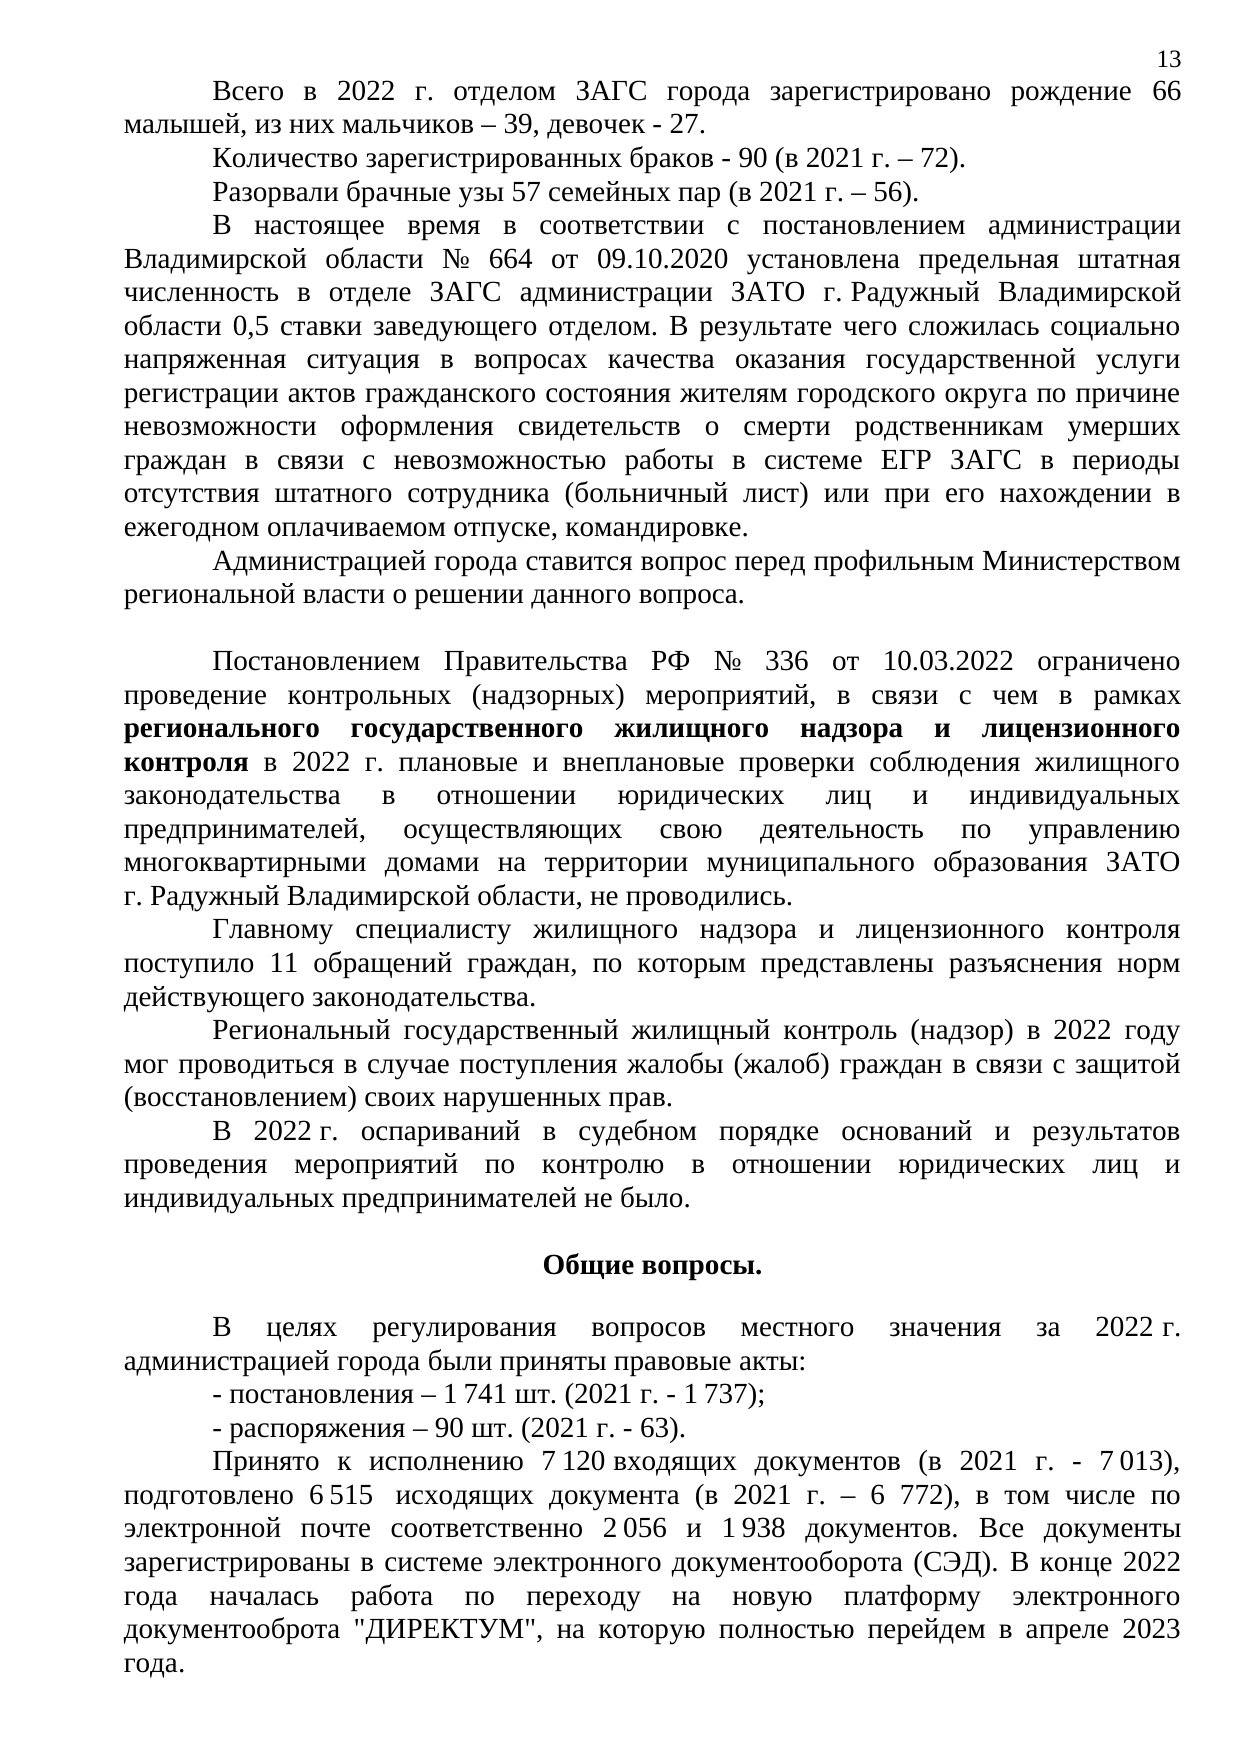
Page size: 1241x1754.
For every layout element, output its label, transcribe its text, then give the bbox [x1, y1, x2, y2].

text В настоящее время в соответствии с постановлением администрации Владимирской области № 664 от 09.10.2020 установлена предельная штатная численность в отделе ЗАГС администрации ЗАТО г. Радужный Владимирской области 0,5 ставки заведующего отделом. В результате чего сложилась социально напряженная ситуация в вопросах качества оказания государственной услуги регистрации актов гражданского состояния жителям городского округа по причине невозможности оформления свидетельств о смерти родственникам умерших граждан в связи с невозможностью работы в системе ЕГР ЗАГС в периоды отсутствия штатного сотрудника (больничный лист) или при его нахождении в ежегодном оплачиваемом отпуске, командировке. [123, 207, 1181, 543]
list Общие вопросы. [123, 1247, 1181, 1281]
text Принято к исполнению 7 120 входящих документов (в 2021 г. - 7 013), подготовлено 6 515 исходящих документа (в 2021 г. – 6 772), в том числе по электронной почте соответственно 2 056 и 1 938 документов. Все документы зарегистрированы в системе электронного документооборота (СЭД). В конце 2022 года началась работа по переходу на новую платформу электронного документооброта "ДИРЕКТУМ", на которую полностью перейдем в апреле 2023 года. [123, 1443, 1181, 1678]
text - распоряжения – 90 шт. (2021 г. - 63). [123, 1410, 1181, 1443]
text Постановлением Правительства РФ № 336 от 10.03.2022 ограничено проведение контрольных (надзорных) мероприятий, в связи с чем в рамках регионального государственного жилищного надзора и лицензионного контроля в 2022 г. плановые и внеплановые проверки соблюдения жилищного законодательства в отношении юридических лиц и индивидуальных предпринимателей, осуществляющих свою деятельность по управлению многоквартирными домами на территории муниципального образования ЗАТО г. Радужный Владимирской области, не проводились. [123, 643, 1181, 912]
text Региональный государственный жилищный контроль (надзор) в 2022 году мог проводиться в случае поступления жалобы (жалоб) граждан в связи с защитой (восстановлением) своих нарушенных прав. [123, 1012, 1181, 1113]
text Администрацией города ставится вопрос перед профильным Министерством региональной власти о решении данного вопроса. [123, 543, 1181, 610]
text Главному специалисту жилищного надзора и лицензионного контроля поступило 11 обращений граждан, по которым представлены разъяснения норм действующего законодательства. [123, 912, 1181, 1012]
text Всего в 2022 г. отделом ЗАГС города зарегистрировано рождение 66 малышей, из них мальчиков – 39, девочек - 27. [123, 73, 1181, 140]
text Разорвали брачные узы 57 семейных пар (в 2021 г. – 56). [123, 174, 1181, 207]
text В 2022 г. оспариваний в судебном порядке оснований и результатов проведения мероприятий по контролю в отношении юридических лиц и индивидуальных предпринимателей не было. [123, 1113, 1181, 1213]
text В целях регулирования вопросов местного значения за 2022 г. администрацией города были приняты правовые акты: [123, 1309, 1181, 1376]
text - постановления – 1 741 шт. (2021 г. - 1 737); [123, 1376, 1181, 1410]
text Количество зарегистрированных браков - 90 (в 2021 г. – 72). [123, 140, 1181, 174]
